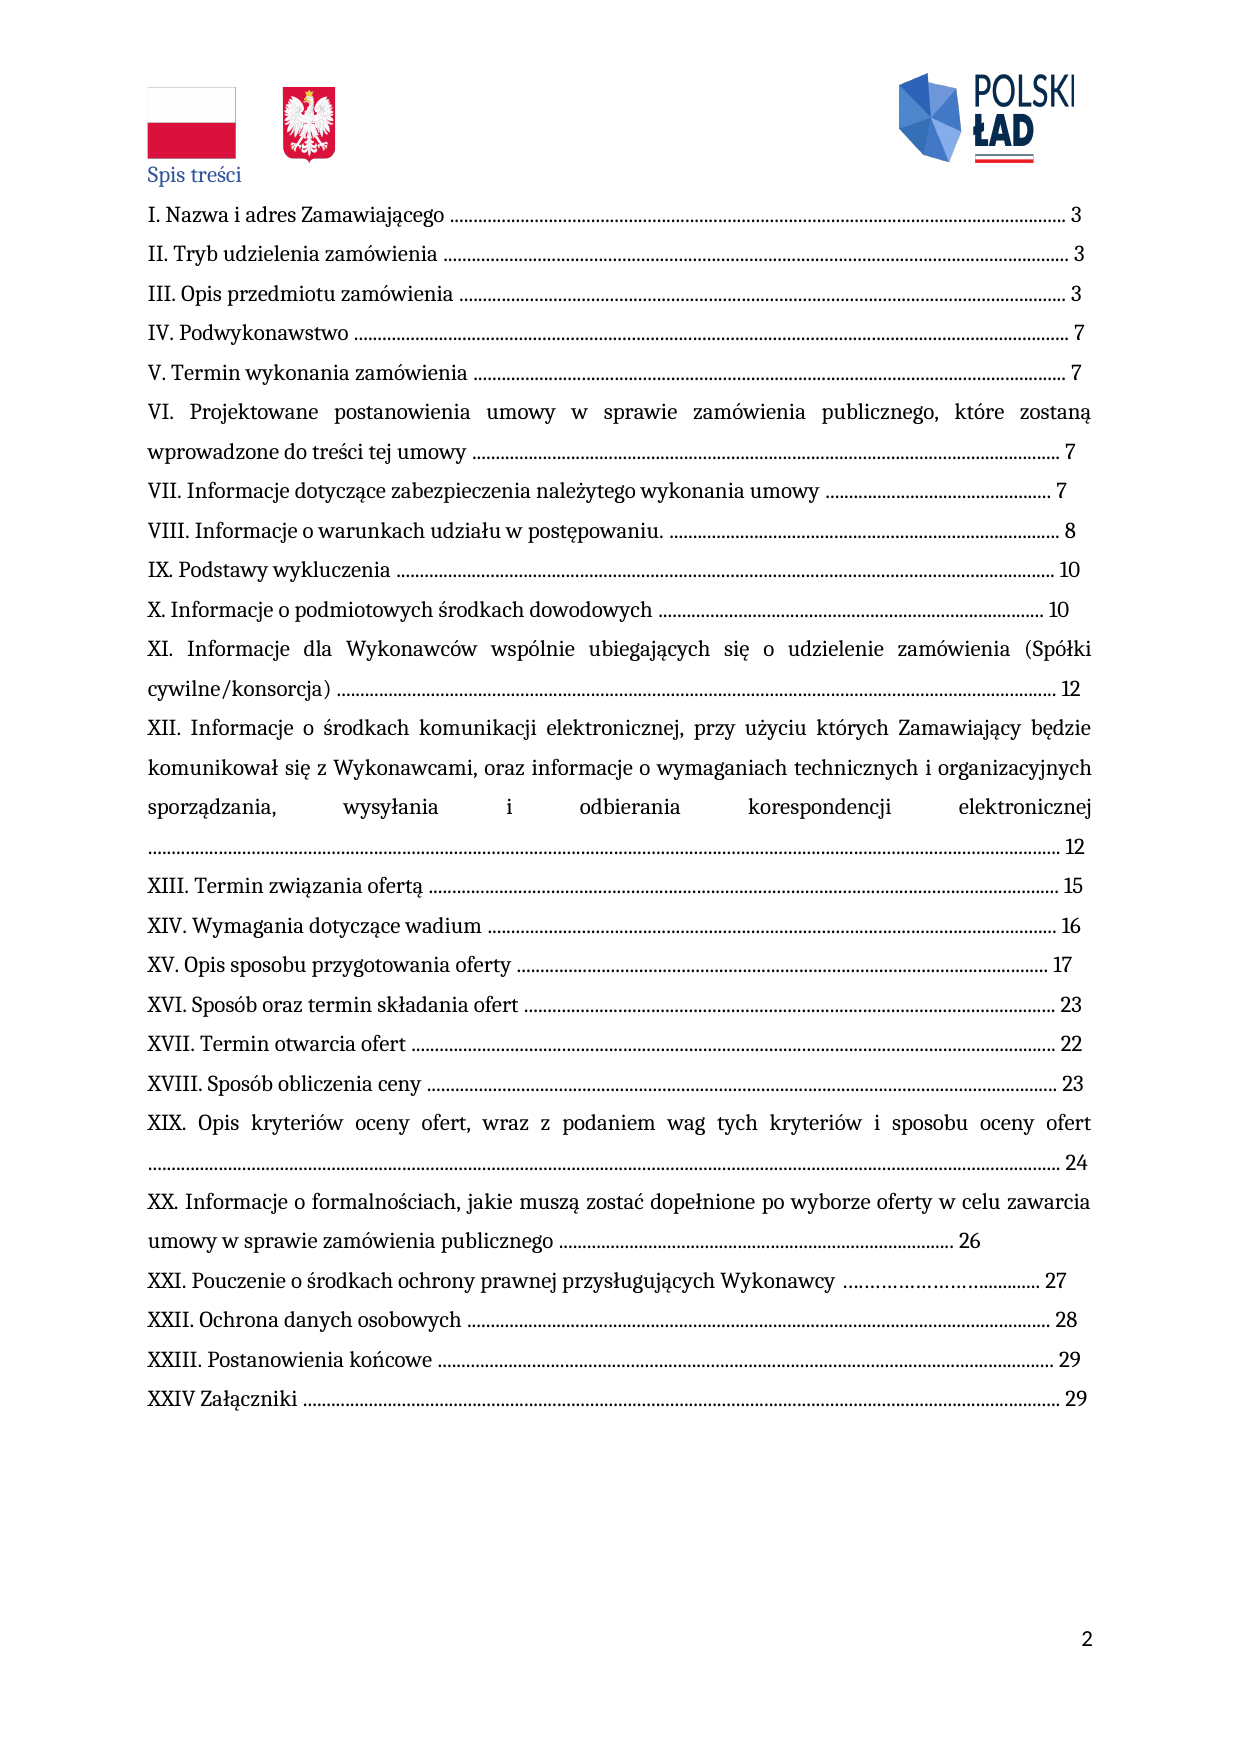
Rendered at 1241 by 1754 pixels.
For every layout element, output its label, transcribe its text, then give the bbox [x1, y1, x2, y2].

text I. Nazwa i adres Zamawiającego ................................................................................................................................... 3 [148, 202, 1093, 228]
text VI. Projektowane postanowienia umowy w sprawie zamówienia publicznego, które zostaną wprowadzone do treści tej umowy ............................................................................................................................. 7 [148, 399, 1093, 465]
text III. Opis przedmiotu zamówienia ................................................................................................................................. 3 [148, 281, 1093, 307]
text XI. Informacje dla Wykonawców wspólnie ubiegających się o udzielenie zamówienia (Spółki cywilne/konsorcja) ......................................................................................................................................................... 12 [148, 636, 1093, 702]
text IV. Podwykonawstwo ........................................................................................................................................................ 7 [148, 320, 1093, 347]
text IX. Podstawy wykluczenia ............................................................................................................................................ 10 [148, 557, 1093, 583]
text XIV. Wymagania dotyczące wadium ......................................................................................................................... 16 [148, 912, 1093, 939]
text VII. Informacje dotyczące zabezpieczenia należytego wykonania umowy ................................................ 7 [148, 478, 1093, 504]
picture [899, 73, 1074, 163]
text XXI. Pouczenie o środkach ochrony prawnej przysługujących Wykonawcy ….…………………............ 27 [148, 1268, 1093, 1294]
text XXIV Załączniki ................................................................................................................................................................. 29 [148, 1386, 1093, 1412]
text XVII. Termin otwarcia ofert ......................................................................................................................................... 22 [148, 1031, 1093, 1057]
text XXIII. Postanowienia końcowe ................................................................................................................................... 29 [148, 1347, 1093, 1373]
text VIII. Informacje o warunkach udziału w postępowaniu. ................................................................................... 8 [148, 518, 1093, 544]
text XIX. Opis kryteriów oceny ofert, wraz z podaniem wag tych kryteriów i sposobu oceny ofert .................................................................................................................................................................................................. 24 [148, 1110, 1093, 1176]
text II. Tryb udzielenia zamówienia ..................................................................................................................................... 3 [148, 241, 1093, 268]
text Spis treści [148, 162, 1093, 189]
text XIII. Termin związania ofertą ...................................................................................................................................... 15 [148, 873, 1093, 899]
picture [147, 87, 336, 163]
text XVI. Sposób oraz termin składania ofert ................................................................................................................. 23 [148, 991, 1093, 1018]
text XXII. Ochrona danych osobowych ............................................................................................................................ 28 [148, 1307, 1093, 1333]
text XX. Informacje o formalnościach, jakie muszą zostać dopełnione po wyborze oferty w celu zawarcia umowy w sprawie zamówienia publicznego .................................................................................... 26 [148, 1189, 1093, 1254]
text XV. Opis sposobu przygotowania oferty ................................................................................................................. 17 [148, 952, 1093, 978]
text X. Informacje o podmiotowych środkach dowodowych .................................................................................. 10 [148, 597, 1093, 623]
text XII. Informacje o środkach komunikacji elektronicznej, przy użyciu których Zamawiający będzie komunikował się z Wykonawcami, oraz informacje o wymaganiach technicznych i organizacyjnych sporządzania, wysyłania i odbierania korespondencji elektronicznej .................................................................................................................................................................................................. 12 [148, 715, 1093, 860]
text V. Termin wykonania zamówienia .............................................................................................................................. 7 [148, 360, 1093, 386]
text XVIII. Sposób obliczenia ceny ...................................................................................................................................... 23 [148, 1070, 1093, 1097]
